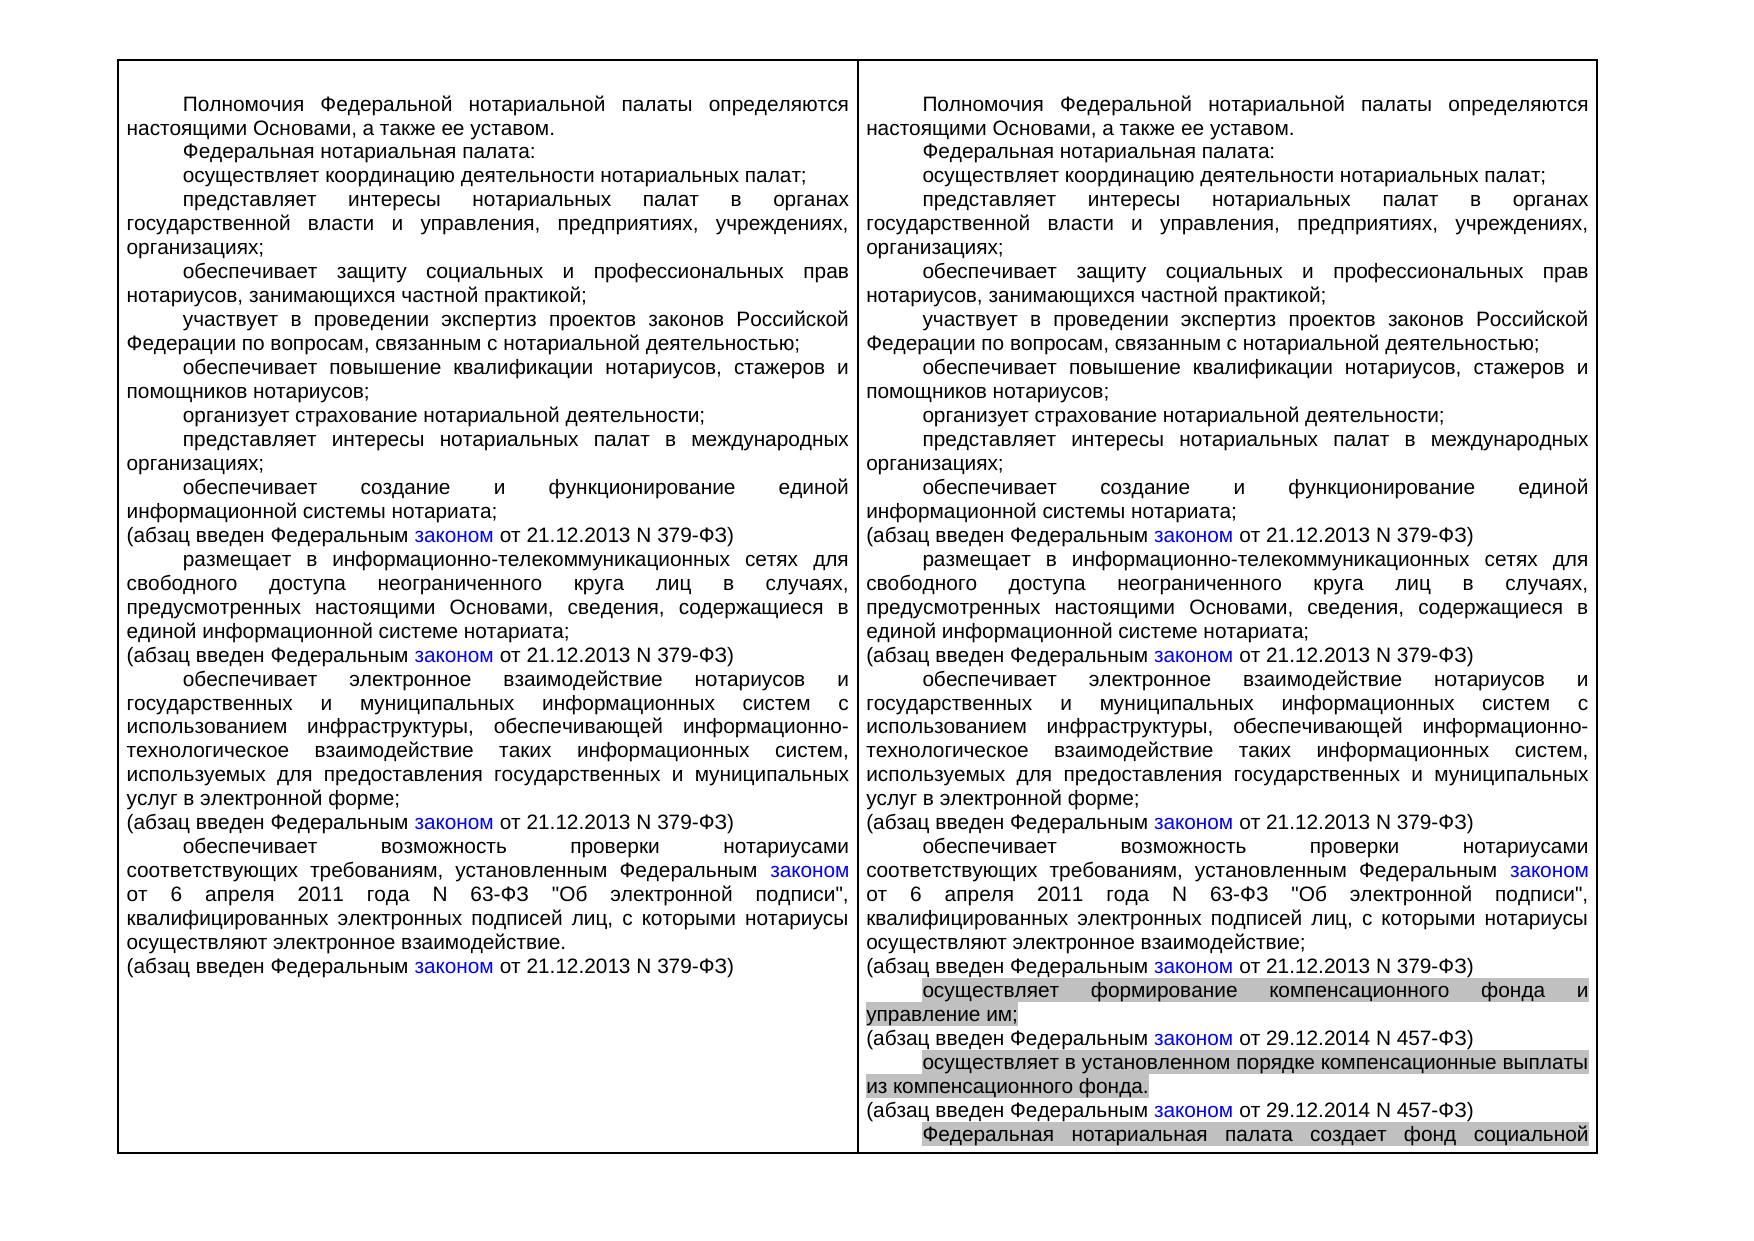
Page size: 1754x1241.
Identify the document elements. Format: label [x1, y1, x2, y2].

table_cell [119, 61, 857, 1152]
table_cell [859, 61, 1596, 1152]
